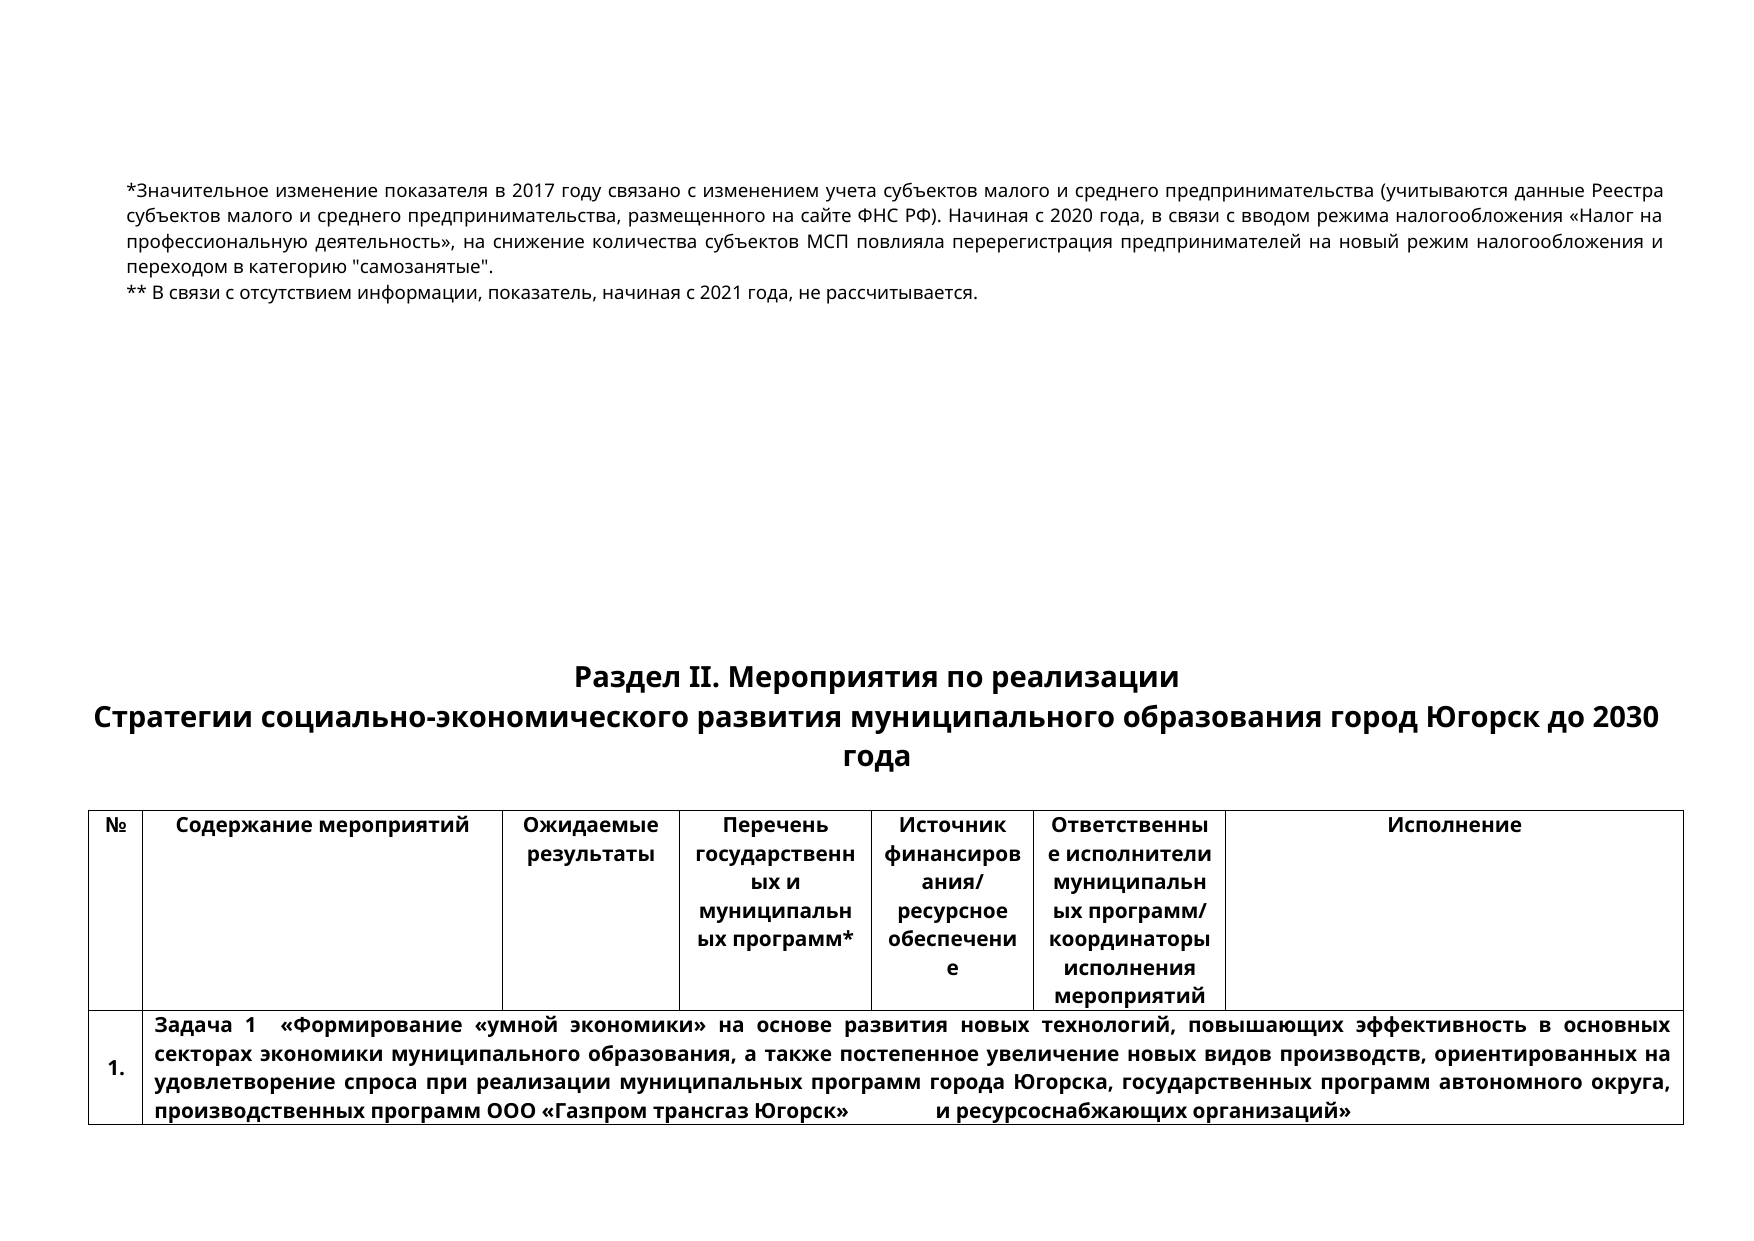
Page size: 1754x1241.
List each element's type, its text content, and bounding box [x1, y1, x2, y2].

table_header № [89, 811, 142, 1009]
table_header Перечень государственных и муниципальных программ* [680, 811, 871, 1009]
table_header Источник финансирования/ ресурсное обеспечение [872, 811, 1033, 1009]
text *Значительное изменение показателя в 2017 году связано с изменением учета субъектов малого и среднего предпринимательства (учитываются данные Реестра субъектов малого и среднего предпринимательства, размещенного на сайте ФНС РФ). Начиная с 2020 года, в связи с вводом режима налогообложения «Налог на профессиональную деятельность», на снижение количества субъектов МСП повлияла перерегистрация предпринимателей на новый режим налогообложения и переходом в категорию "самозанятые". [126, 177, 1665, 279]
table_header Ожидаемые результаты [503, 811, 679, 1009]
text ** В связи с отсутствием информации, показатель, начиная с 2021 года, не рассчитывается. [126, 279, 1665, 305]
text Раздел II. Мероприятия по реализации [89, 656, 1665, 696]
table_cell Задача 1 «Формирование «умной экономики» на основе развития новых технологий, повышающих эффективность в основных секторах экономики муниципального образования, а также постепенное увеличение новых видов производств, ориентированных на удовлетворение спроса при реализации муниципальных программ города Югорска, государственных программ автономного округа, производственных программ ООО «Газпром трансгаз Югорск» и ресурсоснабжающих организаций» [143, 1011, 1683, 1124]
table_cell 1. [89, 1011, 142, 1124]
table_header Исполнение [1226, 811, 1683, 1009]
text Стратегии социально-экономического развития муниципального образования город Югорск до 2030 года [89, 696, 1665, 775]
table_header Содержание мероприятий [143, 811, 502, 1009]
table_header Ответственные исполнители муниципальных программ/ координаторы исполнения мероприятий [1034, 811, 1225, 1009]
